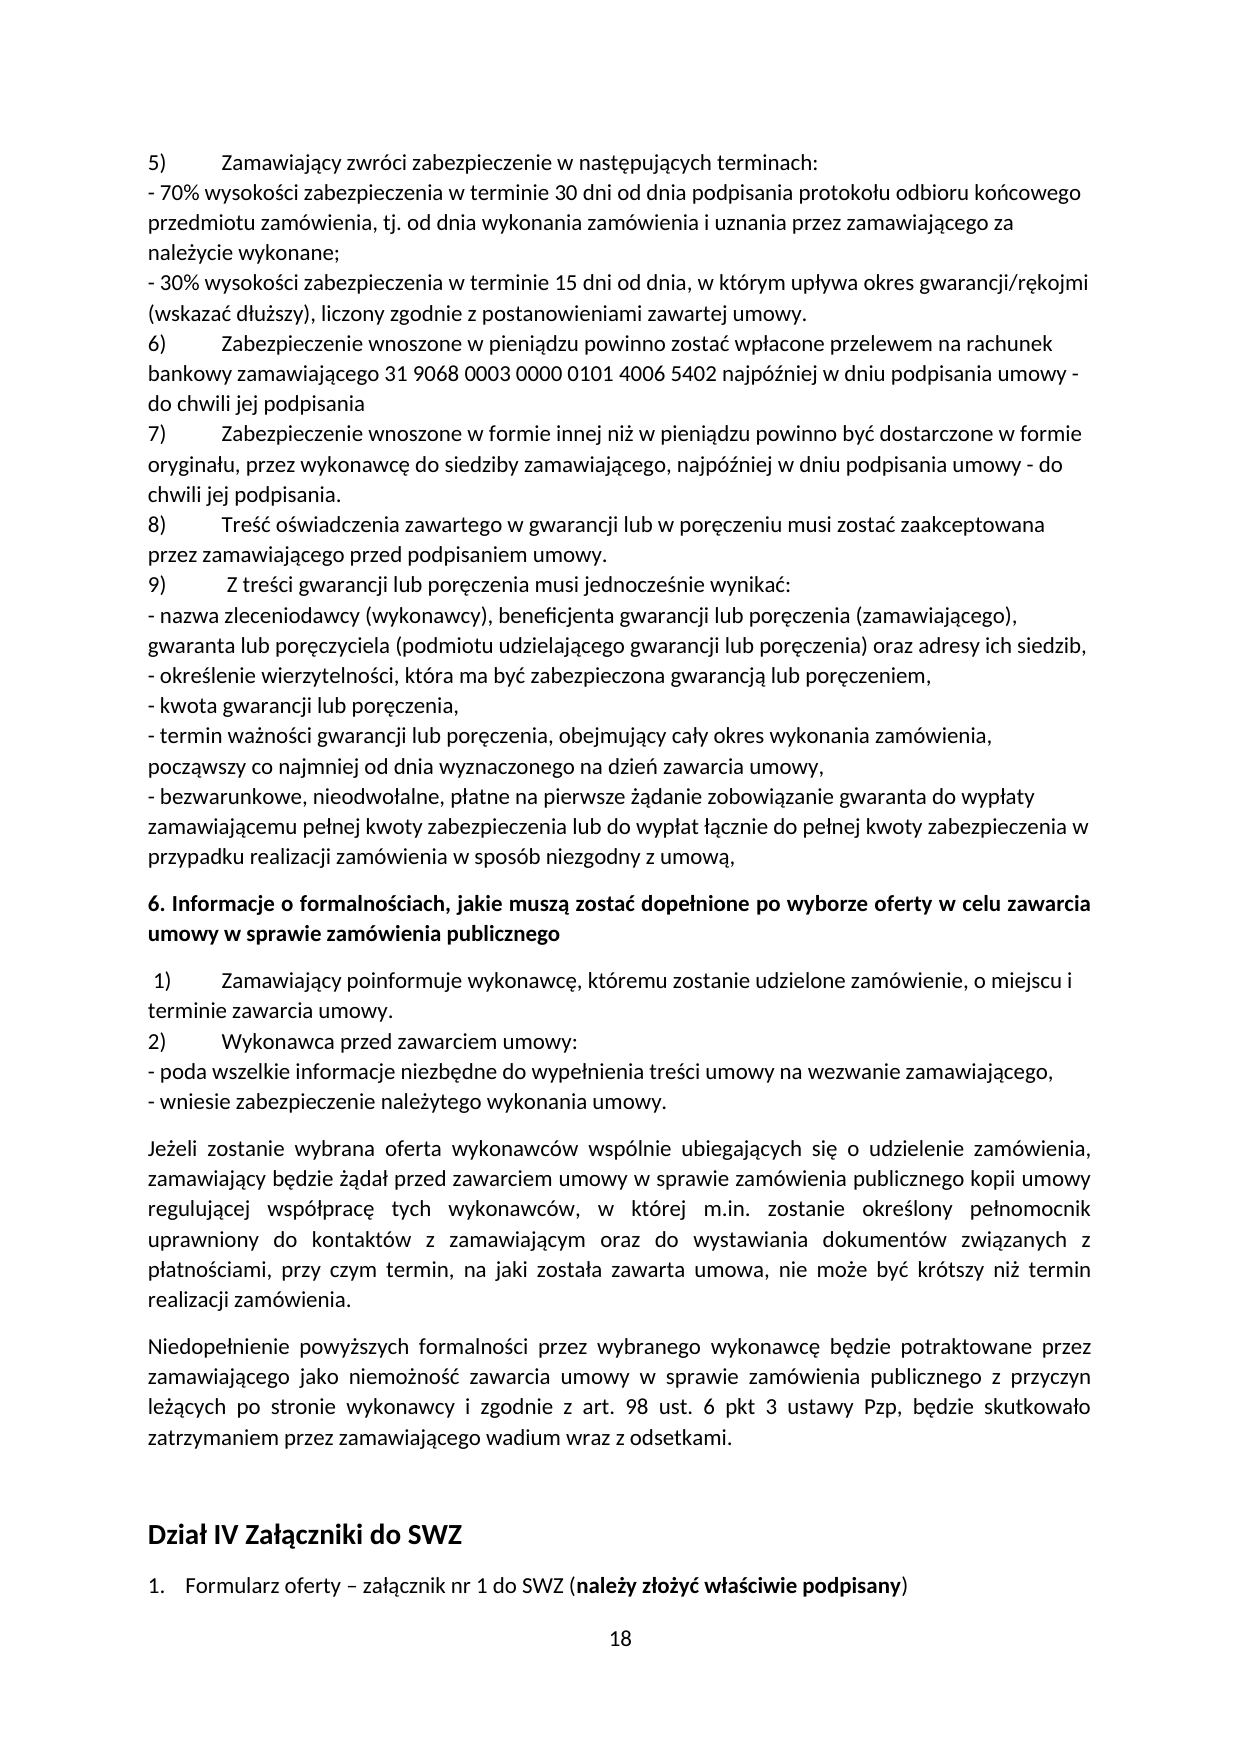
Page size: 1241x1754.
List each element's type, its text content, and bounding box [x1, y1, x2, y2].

list Formularz oferty – załącznik nr 1 do SWZ (należy złożyć właściwie podpisany) [148, 1571, 1093, 1599]
text Dział IV Załączniki do SWZ [148, 1516, 1093, 1552]
text Niedopełnienie powyższych formalności przez wybranego wykonawcę będzie potraktowane przez zamawiającego jako niemożność zawarcia umowy w sprawie zamówienia publicznego z przyczyn leżących po stronie wykonawcy i zgodnie z art. 98 ust. 6 pkt 3 ustawy Pzp, będzie skutkowało zatrzymaniem przez zamawiającego wadium wraz z odsetkami. [148, 1332, 1093, 1451]
text Jeżeli zostanie wybrana oferta wykonawców wspólnie ubiegających się o udzielenie zamówienia, zamawiający będzie żądał przed zawarciem umowy w sprawie zamówienia publicznego kopii umowy regulującej współpracę tych wykonawców, w której m.in. zostanie określony pełnomocnik uprawniony do kontaktów z zamawiającym oraz do wystawiania dokumentów związanych z płatnościami, przy czym termin, na jaki została zawarta umowa, nie może być krótszy niż termin realizacji zamówienia. [148, 1134, 1093, 1313]
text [148, 148, 1093, 870]
text 6. Informacje o formalnościach, jakie muszą zostać dopełnione po wyborze oferty w celu zawarcia umowy w sprawie zamówienia publicznego [148, 889, 1093, 947]
text 1) Zamawiający poinformuje wykonawcę, któremu zostanie udzielone zamówienie, o miejscu i terminie zawarcia umowy. 2) Wykonawca przed zawarciem umowy: - poda wszelkie informacje niezbędne do wypełnienia treści umowy na wezwanie zamawiającego, - wniesie zabezpieczenie należytego wykonania umowy. [148, 966, 1093, 1115]
